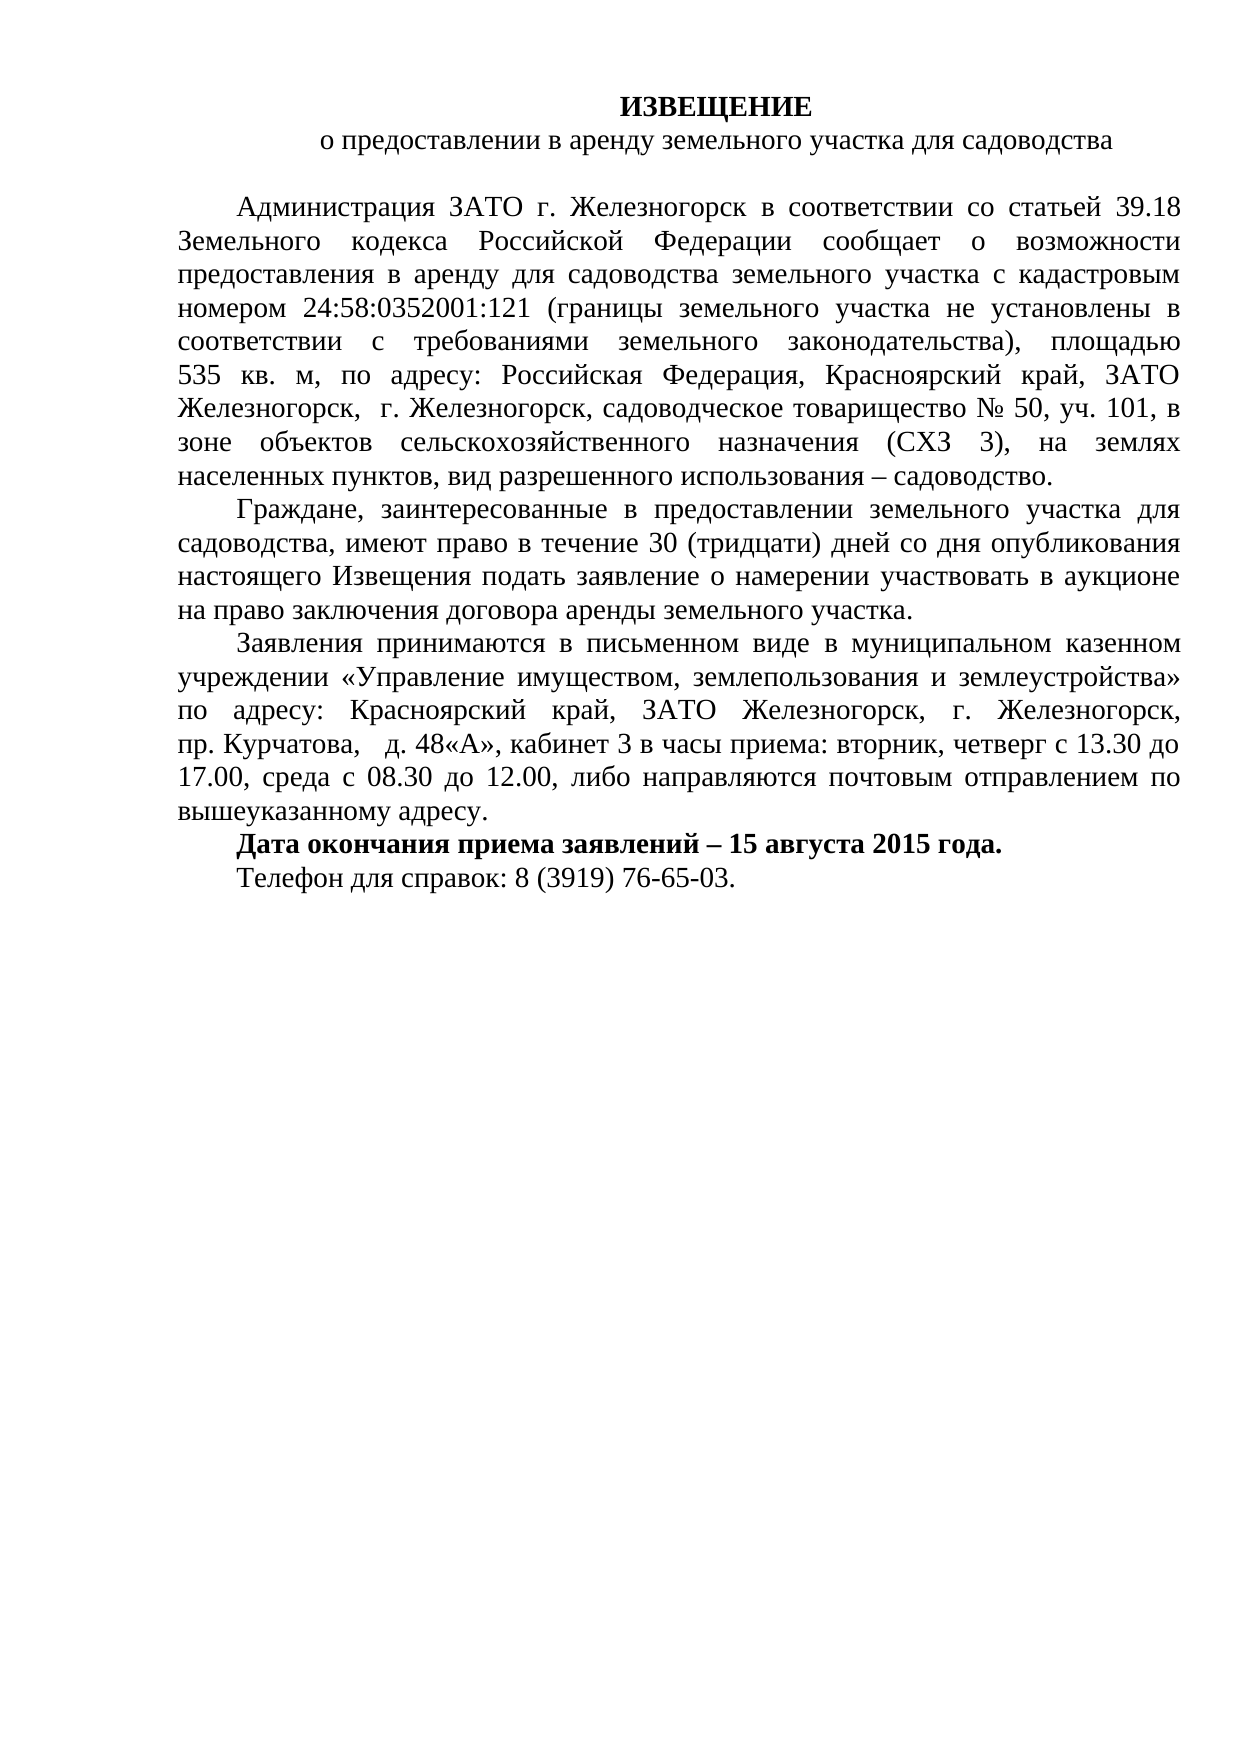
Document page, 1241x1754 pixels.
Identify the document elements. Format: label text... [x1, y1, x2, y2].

text Граждане, заинтересованные в предоставлении земельного участка для садоводства, имеют право в течение 30 (тридцати) дней со дня опубликования настоящего Извещения подать заявление о намерении участвовать в аукционе на право заключения договора аренды земельного участка. [177, 491, 1181, 625]
text Заявления принимаются в письменном виде в муниципальном казенном учреждении «Управление имуществом, землепользования и землеустройства» по адресу: Красноярский край, ЗАТО Железногорск, г. Железногорск, пр. Курчатова, д. 48«А», кабинет 3 в часы приема: вторник, четверг с 13.30 до 17.00, среда с 08.30 до 12.00, либо направляются почтовым отправлением по вышеуказанному адресу. [177, 625, 1181, 827]
text Дата окончания приема заявлений – 15 августа 2015 года. [177, 827, 1181, 860]
text Администрация ЗАТО г. Железногорск в соответствии со статьей 39.18 Земельного кодекса Российской Федерации сообщает о возможности предоставления в аренду для садоводства земельного участка с кадастровым номером 24:58:0352001:121 (границы земельного участка не установлены в соответствии с требованиями земельного законодательства), площадью 535 кв. м, по адресу: Российская Федерация, Красноярский край, ЗАТО Железногорск, г. Железногорск, садоводческое товарищество № 50, уч. 101, в зоне объектов сельскохозяйственного назначения (СХЗ 3), на землях населенных пунктов, вид разрешенного использования – садоводство. [177, 189, 1181, 491]
text ИЗВЕЩЕНИЕ [177, 89, 1181, 122]
text Телефон для справок: 8 (3919) 76-65-03. [177, 860, 1181, 894]
text о предоставлении в аренду земельного участка для садоводства [177, 122, 1181, 156]
